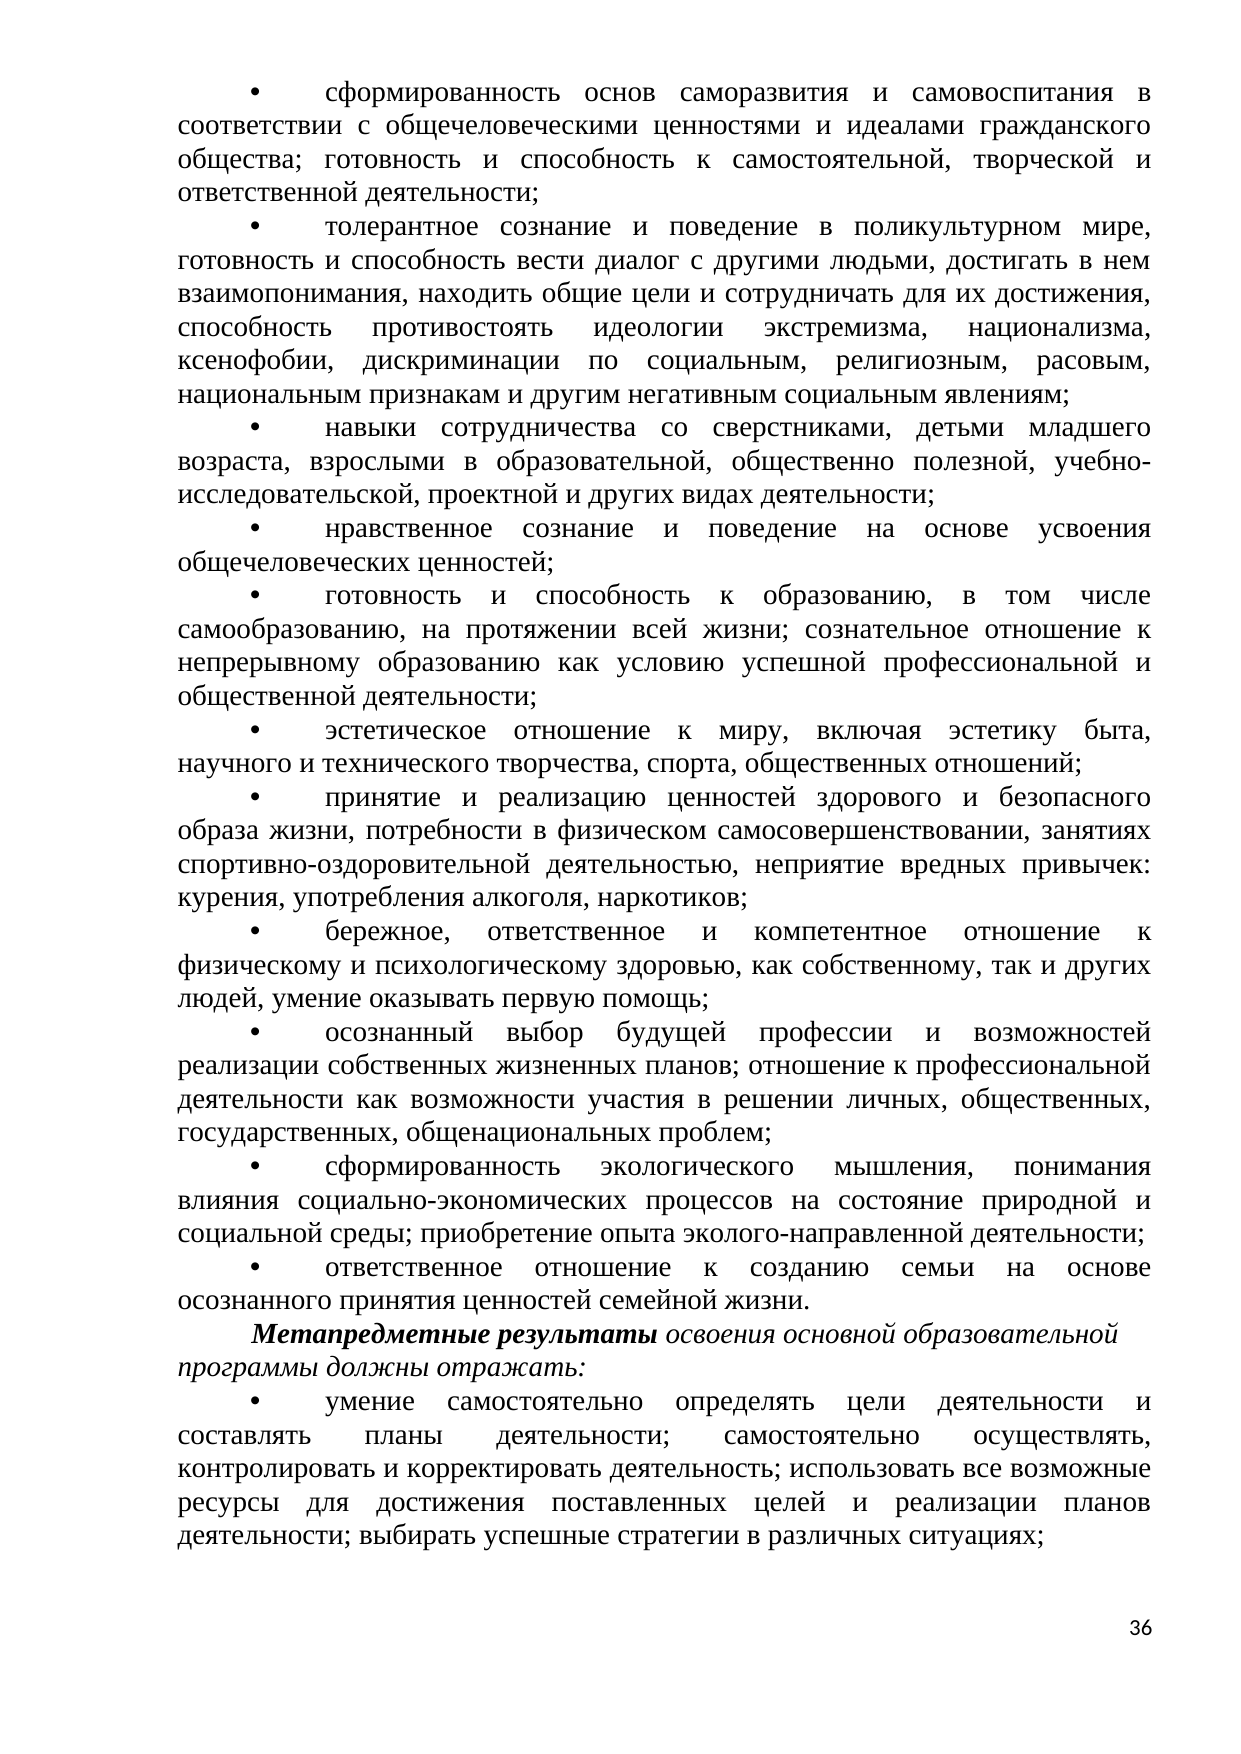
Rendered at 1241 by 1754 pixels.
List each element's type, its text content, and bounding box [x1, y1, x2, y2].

text Метапредметные результаты освоения основной образовательной программы должны отражать: [177, 1316, 1169, 1383]
list навыки сотрудничества со сверстниками, детьми младшего возраста, взрослыми в образовательной, общественно полезной, учебно-исследовательской, проектной и других видах деятельности; [177, 409, 1152, 510]
list нравственное сознание и поведение на основе усвоения общечеловеческих ценностей; [177, 510, 1152, 577]
list бережное, ответственное и компетентное отношение к физическому и психологическому здоровью, как собственному, так и других людей, умение оказывать первую помощь; [177, 913, 1152, 1014]
list принятие и реализацию ценностей здорового и безопасного образа жизни, потребности в физическом самосовершенствовании, занятиях спортивно-оздоровительной деятельностью, неприятие вредных привычек: курения, употребления алкоголя, наркотиков; [177, 779, 1152, 913]
list осознанный выбор будущей профессии и возможностей реализации собственных жизненных планов; отношение к профессиональной деятельности как возможности участия в решении личных, общественных, государственных, общенациональных проблем; [177, 1014, 1152, 1148]
list эстетическое отношение к миру, включая эстетику быта, научного и технического творчества, спорта, общественных отношений; [177, 712, 1152, 779]
list сформированность основ саморазвития и самовоспитания в соответствии с общечеловеческими ценностями и идеалами гражданского общества; готовность и способность к самостоятельной, творческой и ответственной деятельности; [177, 74, 1152, 208]
list ответственное отношение к созданию семьи на основе осознанного принятия ценностей семейной жизни. [177, 1249, 1152, 1316]
list умение самостоятельно определять цели деятельности и составлять планы деятельности; самостоятельно осуществлять, контролировать и корректировать деятельность; использовать все возможные ресурсы для достижения поставленных целей и реализации планов деятельности; выбирать успешные стратегии в различных ситуациях; [177, 1383, 1152, 1551]
list сформированность экологического мышления, понимания влияния социально-экономических процессов на состояние природной и социальной среды; приобретение опыта эколого-направленной деятельности; [177, 1148, 1152, 1249]
list толерантное сознание и поведение в поликультурном мире, готовность и способность вести диалог с другими людьми, достигать в нем взаимопонимания, находить общие цели и сотрудничать для их достижения, способность противостоять идеологии экстремизма, национализма, ксенофобии, дискриминации по социальным, религиозным, расовым, национальным признакам и другим негативным социальным явлениям; [177, 208, 1152, 409]
list готовность и способность к образованию, в том числе самообразованию, на протяжении всей жизни; сознательное отношение к непрерывному образованию как условию успешной профессиональной и общественной деятельности; [177, 577, 1152, 712]
